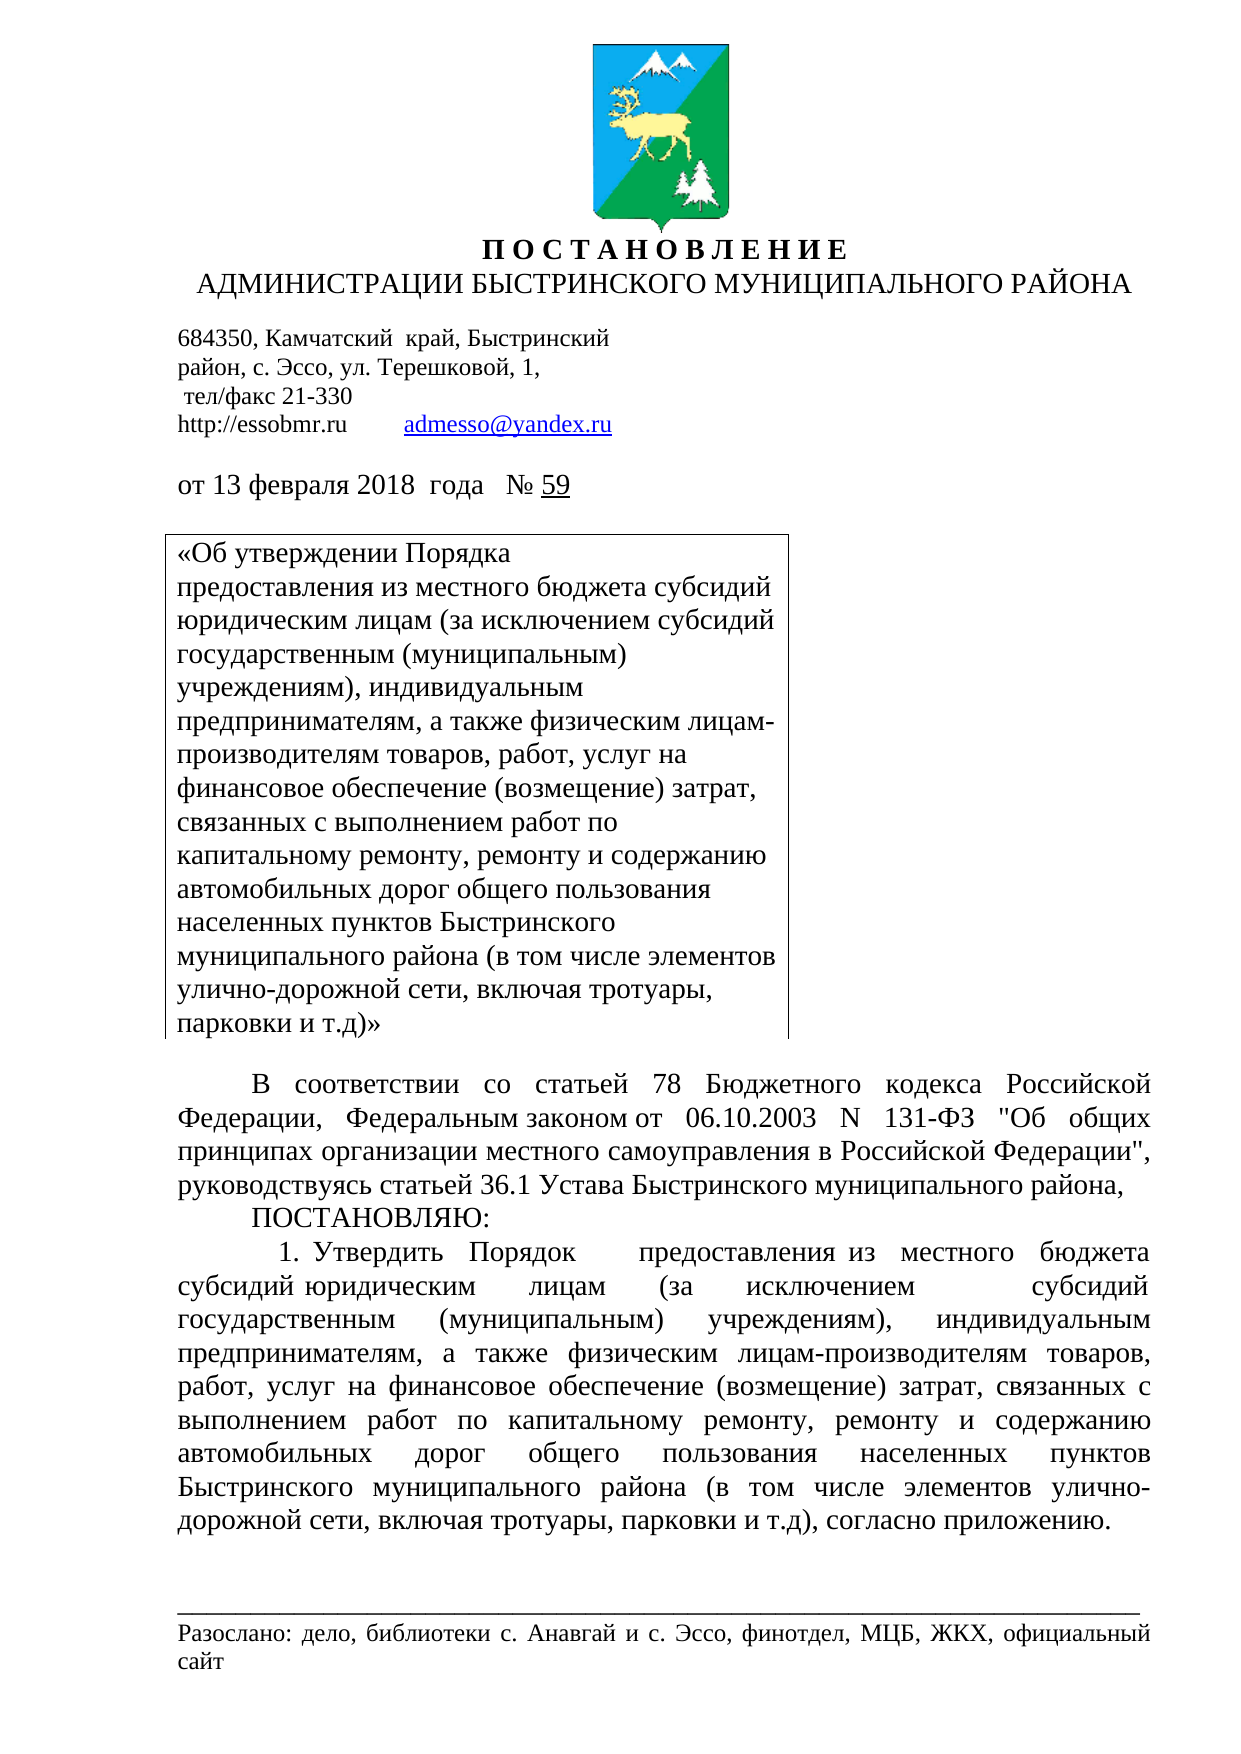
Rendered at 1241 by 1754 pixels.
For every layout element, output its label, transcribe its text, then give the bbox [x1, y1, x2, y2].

picture [632, 52, 676, 79]
picture [592, 44, 730, 233]
text 684350, Камчатский край, Быстринский [177, 323, 1152, 352]
text район, с. Эссо, ул. Терешковой, 1, [177, 352, 1152, 381]
text тел/факс 21-330 [177, 381, 1152, 409]
text ПОСТАНОВЛЯЮ: [177, 1201, 1152, 1234]
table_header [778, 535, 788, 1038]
text __________________________________________________________________ [177, 1584, 1152, 1618]
text П О С Т А Н О В Л Е Н И Е [177, 232, 1152, 266]
picture [671, 53, 694, 69]
text от 13 февраля 2018 года № 59 [177, 467, 1152, 501]
text 1. Утвердить Порядок предоставления из местного бюджета субсидий юридическим лицам (за исключением субсидий государственным (муниципальным) учреждениям), индивидуальным предпринимателям, а также физическим лицам-производителям товаров, работ, услуг на финансовое обеспечение (возмещение) затрат, связанных с выполнением работ по капитальному ремонту, ремонту и содержанию автомобильных дорог общего пользования населенных пунктов Быстринского муниципального района (в том числе элементов улично-дорожной сети, включая тротуары, парковки и т.д), согласно приложению. [177, 1234, 1152, 1536]
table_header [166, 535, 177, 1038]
text Разослано: дело, библиотеки с. Анавгай и с. Эссо, финотдел, МЦБ, ЖКХ, официальный сайт [177, 1618, 1152, 1675]
text В соответствии со статьей 78 Бюджетного кодекса Российской Федерации, Федеральным законом от 06.10.2003 N 131-ФЗ "Об общих принципах организации местного самоуправления в Российской Федерации", руководствуясь статьей 36.1 Устава Быстринского муниципального района, [177, 1066, 1152, 1201]
text http://essobmr.ru admesso@yandex.ru [177, 409, 1152, 438]
text АДМИНИСТРАЦИИ БЫСТРИНСКОГО МУНИЦИПАЛЬНОГО РАЙОНА [177, 266, 1152, 299]
